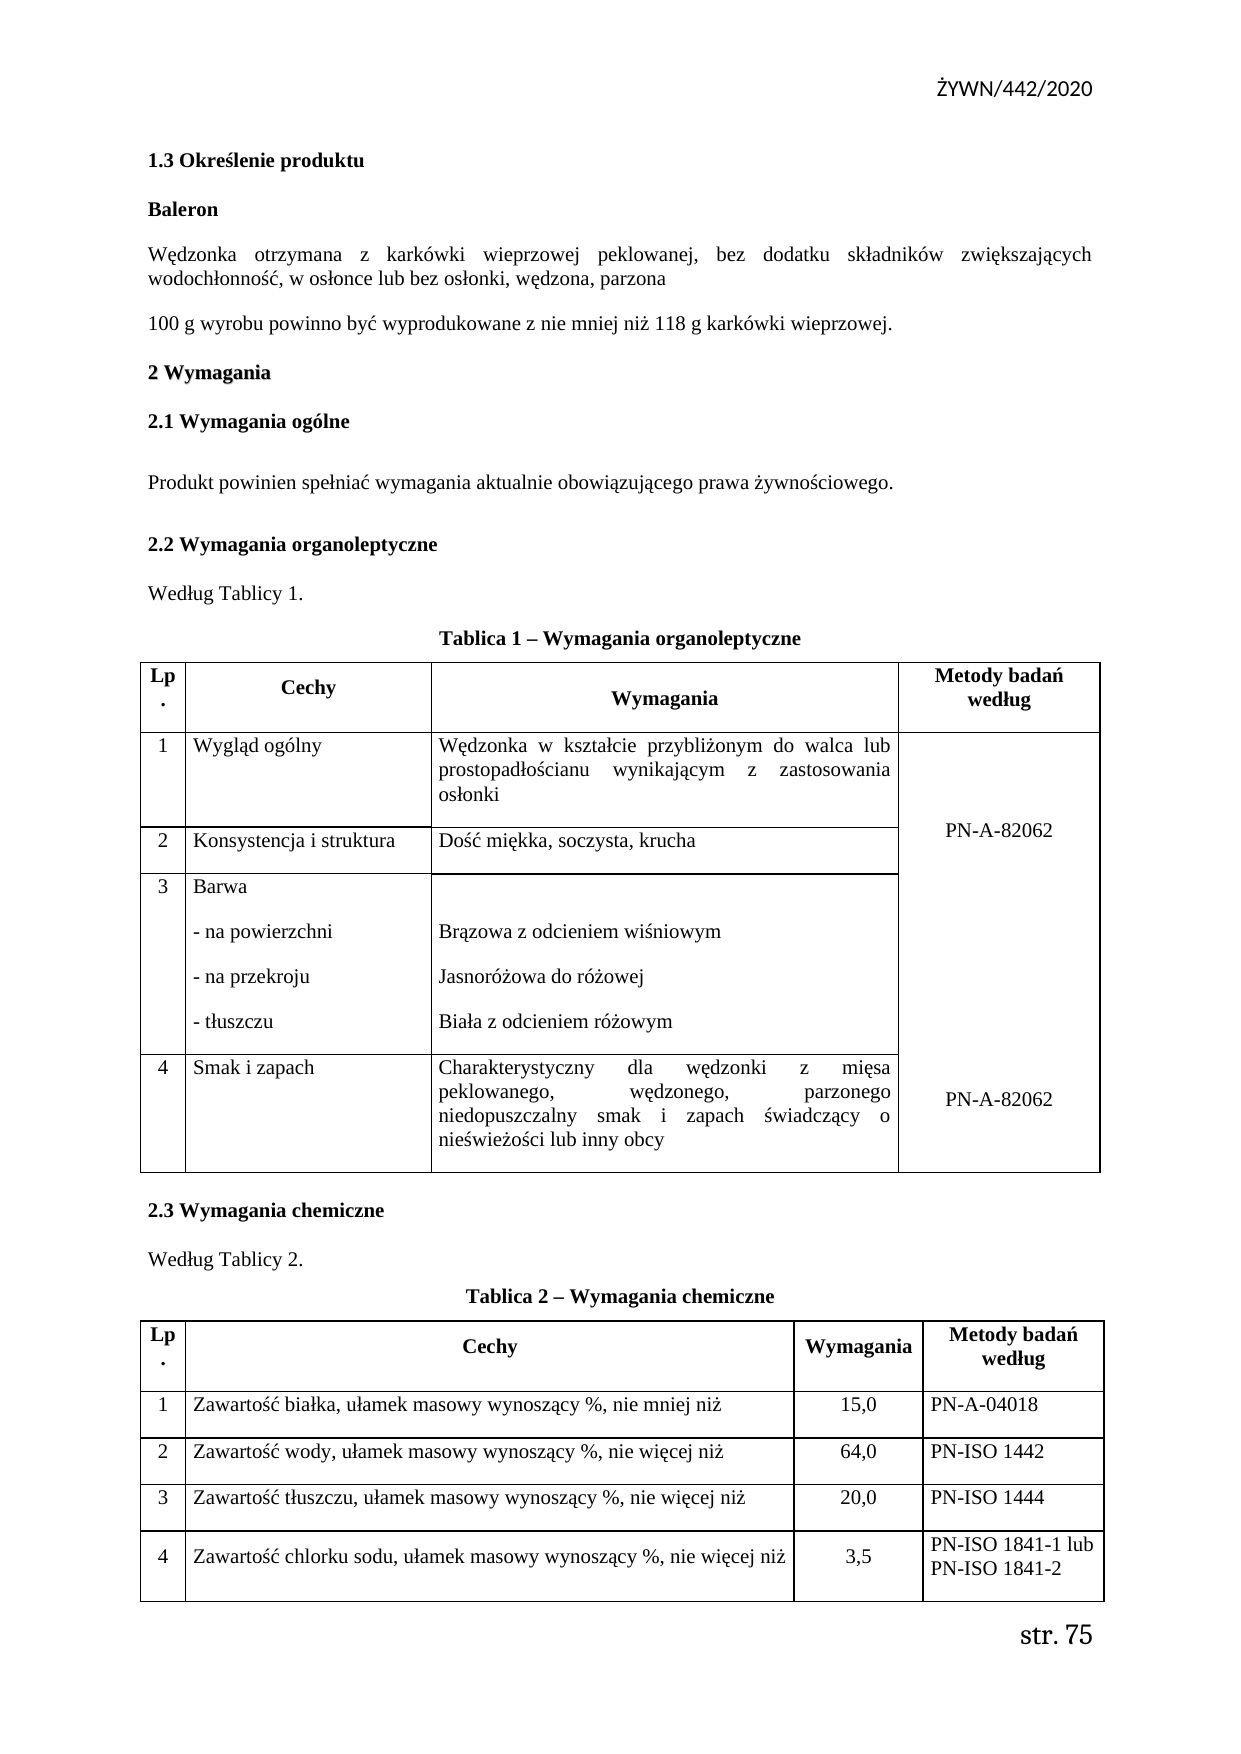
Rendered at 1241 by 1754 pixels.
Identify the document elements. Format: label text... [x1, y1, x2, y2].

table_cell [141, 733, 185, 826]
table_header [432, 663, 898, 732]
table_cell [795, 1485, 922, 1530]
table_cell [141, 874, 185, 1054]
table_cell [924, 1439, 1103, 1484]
text Według Tablicy 1. [148, 581, 1093, 605]
text 2.1 Wymagania ogólne [148, 409, 1093, 433]
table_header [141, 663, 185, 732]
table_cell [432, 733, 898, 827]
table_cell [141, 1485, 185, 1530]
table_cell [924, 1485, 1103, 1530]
text 1.3 Określenie produktu [148, 148, 1093, 172]
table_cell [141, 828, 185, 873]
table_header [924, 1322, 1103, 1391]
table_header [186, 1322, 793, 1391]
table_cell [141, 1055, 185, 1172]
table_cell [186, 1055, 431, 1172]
text Według Tablicy 2. [148, 1247, 1093, 1271]
subtitle Tablica 2 – Wymagania chemiczne [148, 1284, 1093, 1308]
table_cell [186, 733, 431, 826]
text 2 Wymagania [148, 359, 1093, 384]
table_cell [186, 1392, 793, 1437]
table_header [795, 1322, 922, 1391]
subtitle Tablica 1 – Wymagania organoleptyczne [148, 626, 1093, 650]
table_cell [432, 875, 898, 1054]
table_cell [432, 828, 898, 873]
text Produkt powinien spełniać wymagania aktualnie obowiązującego prawa żywnościowego. [148, 470, 1093, 494]
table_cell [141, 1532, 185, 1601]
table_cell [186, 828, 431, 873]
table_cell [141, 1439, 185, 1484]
text Baleron [148, 197, 1093, 221]
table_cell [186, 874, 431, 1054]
text Wędzonka otrzymana z karkówki wieprzowej peklowanej, bez dodatku składników zwiększających wodochłonność, w osłonce lub bez osłonki, wędzona, parzona [148, 242, 1093, 290]
text 100 g wyrobu powinno być wyprodukowane z nie mniej niż 118 g karkówki wieprzowej. [148, 311, 1093, 334]
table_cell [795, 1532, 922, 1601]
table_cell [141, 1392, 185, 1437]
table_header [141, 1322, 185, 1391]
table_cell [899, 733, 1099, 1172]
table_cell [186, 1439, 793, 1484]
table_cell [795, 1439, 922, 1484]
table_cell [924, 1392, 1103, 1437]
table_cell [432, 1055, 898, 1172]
text 2.3 Wymagania chemiczne [148, 1198, 1093, 1222]
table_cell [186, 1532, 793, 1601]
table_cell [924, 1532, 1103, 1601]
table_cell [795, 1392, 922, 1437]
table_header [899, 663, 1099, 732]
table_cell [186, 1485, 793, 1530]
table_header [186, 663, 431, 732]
text 2.2 Wymagania organoleptyczne [148, 532, 1093, 556]
